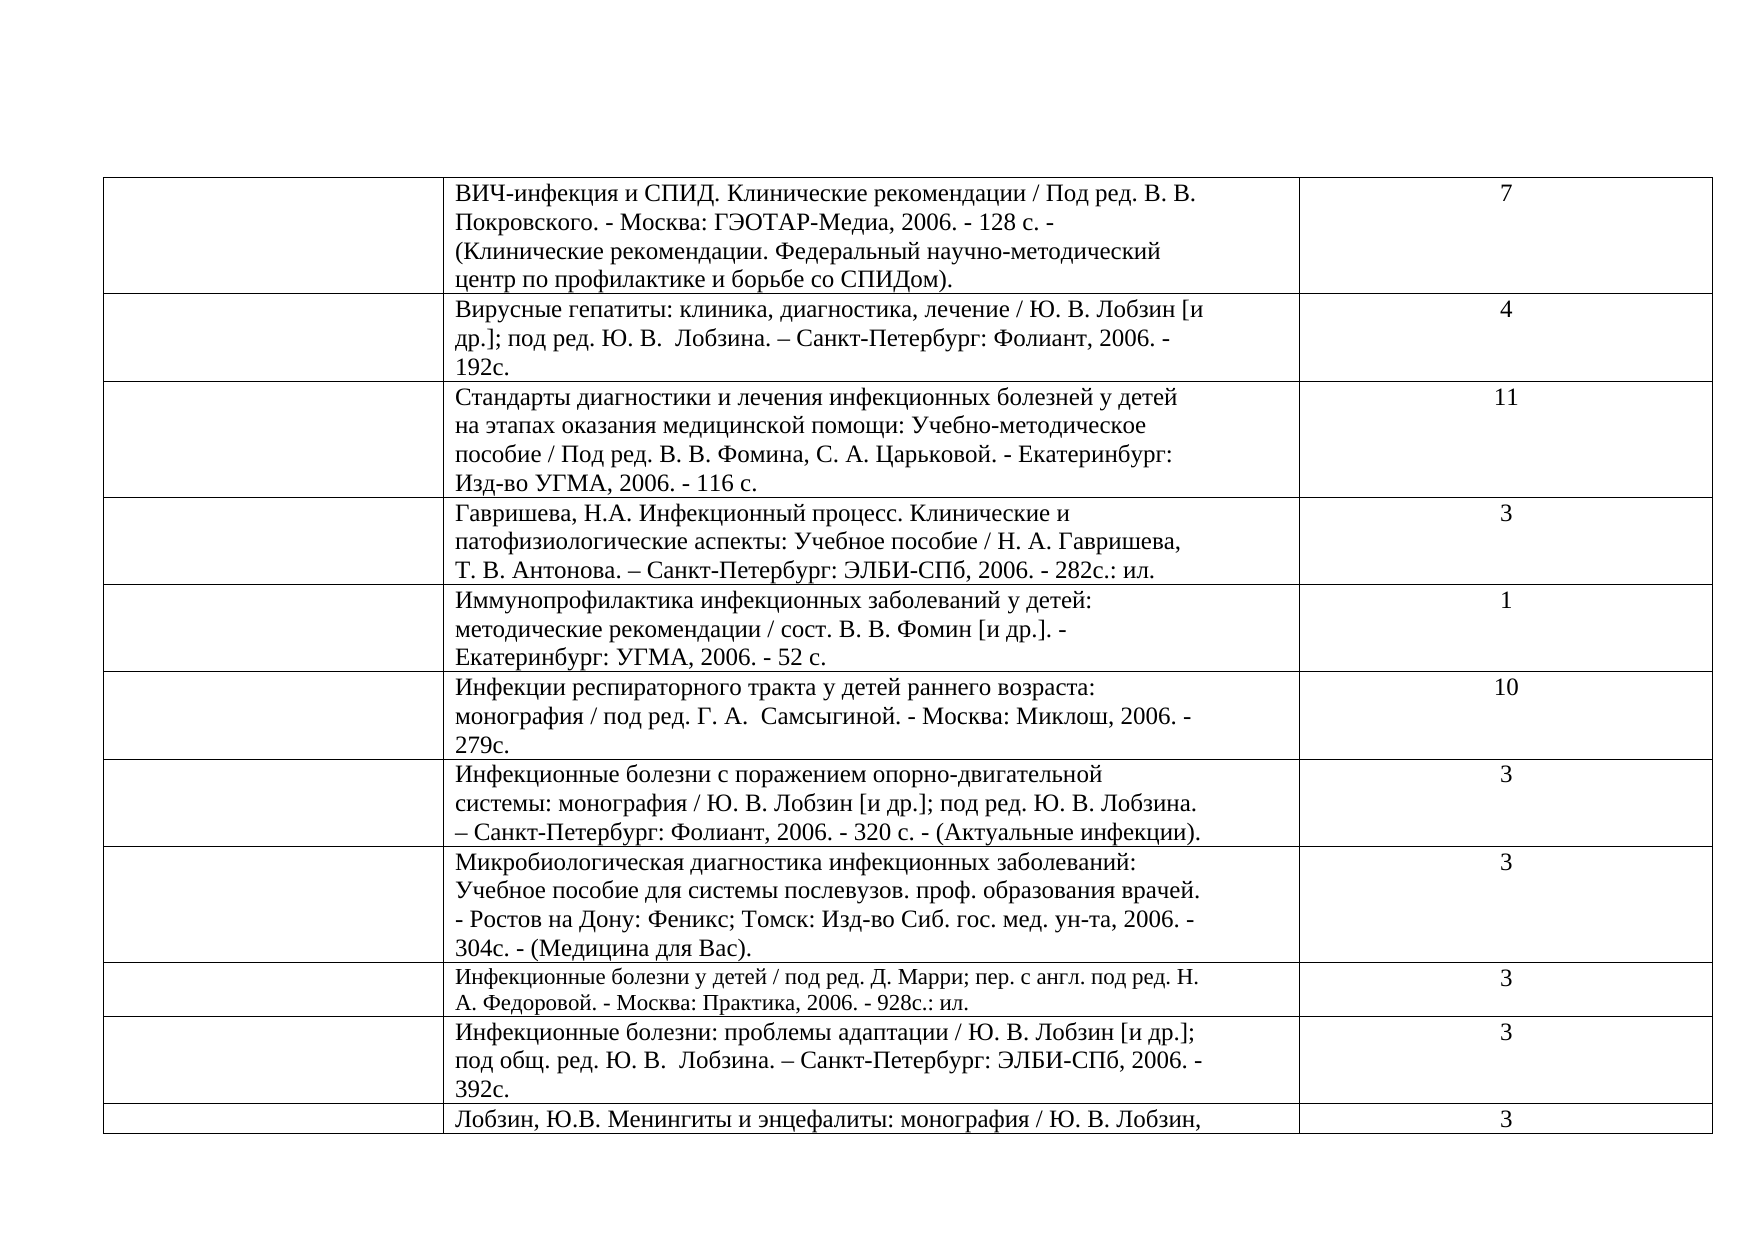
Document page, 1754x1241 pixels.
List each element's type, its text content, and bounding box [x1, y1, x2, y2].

table_cell Инфекции респираторного тракта у детей раннего возраста: монография / под ред. Г. А. Самсыгиной. - Москва: Миклош, 2006. - 279с. [444, 672, 1299, 758]
table_cell [104, 963, 443, 1016]
table_cell 7 [1300, 178, 1712, 293]
table_cell ВИЧ-инфекция и СПИД. Клинические рекомендации / Под ред. В. В. Покровского. - Москва: ГЭОТАР-Медиа, 2006. - 128 с. - (Клинические рекомендации. Федеральный научно-методический центр по профилактике и борьбе со СПИДом). [444, 178, 1299, 293]
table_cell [444, 1104, 1299, 1133]
table_cell 10 [1300, 672, 1712, 758]
table_cell [104, 382, 443, 497]
table_cell Инфекционные болезни у детей / под ред. Д. Марри; пер. с англ. под ред. Н. А. Федоровой. - Москва: Практика, 2006. - 928с.: ил. [444, 963, 1299, 1016]
table_cell [104, 1104, 443, 1133]
table_cell 3 [1300, 847, 1712, 962]
table_cell [104, 294, 443, 381]
table_cell 3 [1300, 1017, 1712, 1103]
table_cell 1 [1300, 585, 1712, 671]
table_cell [104, 498, 443, 584]
table_cell [104, 760, 443, 846]
table_cell 11 [1300, 382, 1712, 497]
table_cell Иммунопрофилактика инфекционных заболеваний у детей: методические рекомендации / сост. В. В. Фомин [и др.]. - Екатеринбург: УГМА, 2006. - 52 с. [444, 585, 1299, 671]
table_cell [104, 1017, 443, 1103]
table_cell Инфекционные болезни: проблемы адаптации / Ю. В. Лобзин [и др.]; под общ. ред. Ю. В. Лобзина. – Санкт-Петербург: ЭЛБИ-СПб, 2006. - 392с. [444, 1017, 1299, 1103]
table_cell 3 [1300, 1104, 1712, 1133]
table_cell 4 [1300, 294, 1712, 381]
table_cell [104, 178, 443, 293]
table_cell [104, 585, 443, 671]
table_cell [104, 847, 443, 962]
table_cell Инфекционные болезни с поражением опорно-двигательной системы: монография / Ю. В. Лобзин [и др.]; под ред. Ю. В. Лобзина. – Санкт-Петербург: Фолиант, 2006. - 320 с. - (Актуальные инфекции). [444, 760, 1299, 846]
table_cell Стандарты диагностики и лечения инфекционных болезней у детей на этапах оказания медицинской помощи: Учебно-методическое пособие / Под ред. В. В. Фомина, С. А. Царьковой. - Екатеринбург: Изд-во УГМА, 2006. - 116 с. [444, 382, 1299, 497]
table_cell Микробиологическая диагностика инфекционных заболеваний: Учебное пособие для системы послевузов. проф. образования врачей. - Ростов на Дону: Феникс; Томск: Изд-во Сиб. гос. мед. ун-та, 2006. - 304с. - (Медицина для Вас). [444, 847, 1299, 962]
table_cell Вирусные гепатиты: клиника, диагностика, лечение / Ю. В. Лобзин [и др.]; под ред. Ю. В. Лобзина. – Санкт-Петербург: Фолиант, 2006. - 192с. [444, 294, 1299, 381]
table_cell [104, 672, 443, 758]
table_cell 3 [1300, 963, 1712, 1016]
table_cell 3 [1300, 498, 1712, 584]
table_cell Гавришева, Н.А. Инфекционный процесс. Клинические и патофизиологические аспекты: Учебное пособие / Н. А. Гавришева, Т. В. Антонова. – Санкт-Петербург: ЭЛБИ-СПб, 2006. - 282с.: ил. [444, 498, 1299, 584]
table_cell 3 [1300, 760, 1712, 846]
